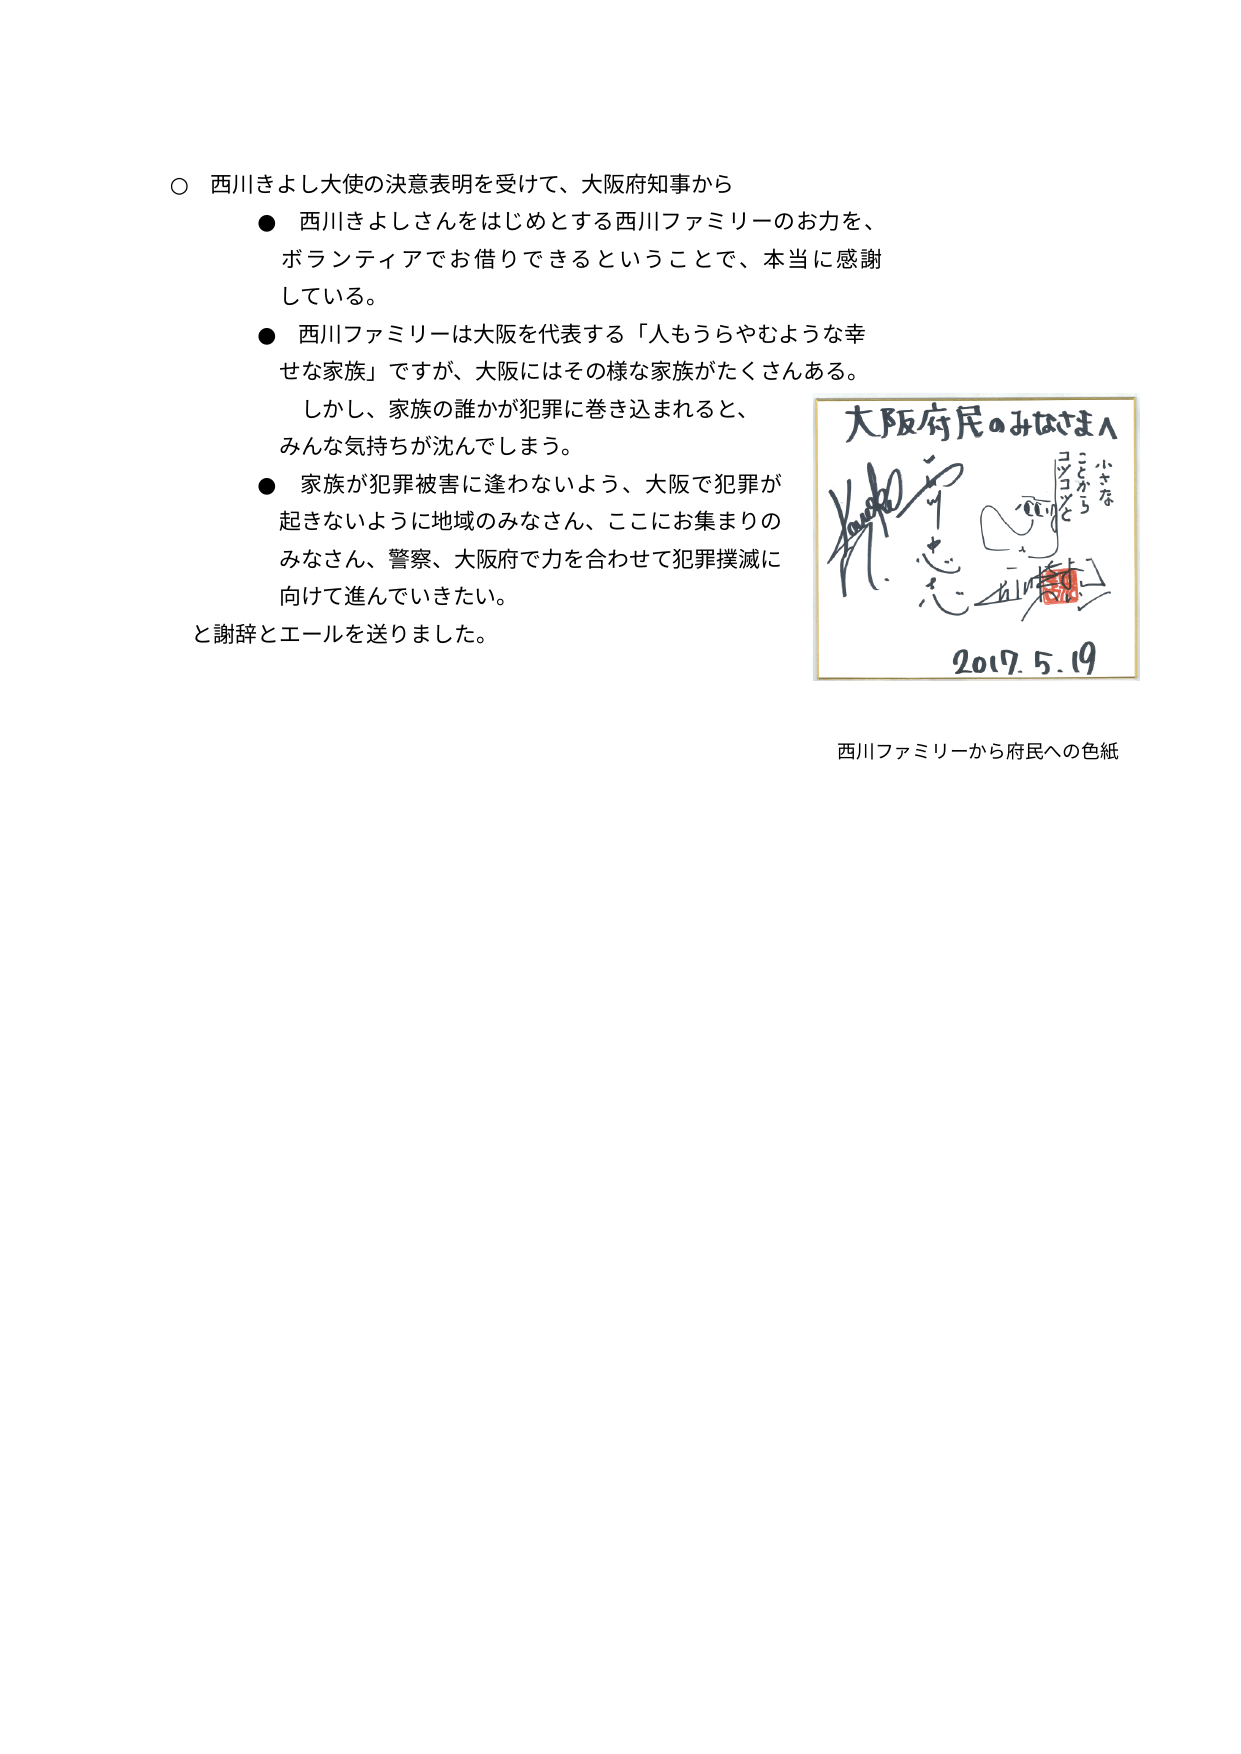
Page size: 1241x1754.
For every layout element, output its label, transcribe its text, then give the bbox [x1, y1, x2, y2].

text みんな気持ちが沈んでしまう。 [257, 426, 812, 464]
text みなさん、警察、大阪府で力を合わせて犯罪撲滅に [257, 539, 783, 576]
text ● 西川きよしさんをはじめとする西川ファミリーのお力を、 [257, 201, 886, 239]
text ● 家族が犯罪被害に逢わないよう、大阪で犯罪が [257, 464, 783, 501]
text ボランティアでお借りできるということで、本当に感謝 [257, 239, 885, 276]
text ● 西川ファミリーは大阪を代表する「人もうらやむような幸せな家族」ですが、大阪にはその様な家族がたくさんある。 [257, 314, 886, 389]
text している。 [257, 276, 871, 314]
text 向けて進んでいきたい。 [257, 576, 812, 614]
text と謝辞とエールを送りました。 [169, 614, 812, 651]
text ○ 西川きよし大使の決意表明を受けて、大阪府知事から [169, 164, 1092, 201]
text しかし、家族の誰かが犯罪に巻き込まれると、 [257, 389, 886, 426]
text 起きないように地域のみなさん、ここにお集まりの [257, 501, 812, 539]
